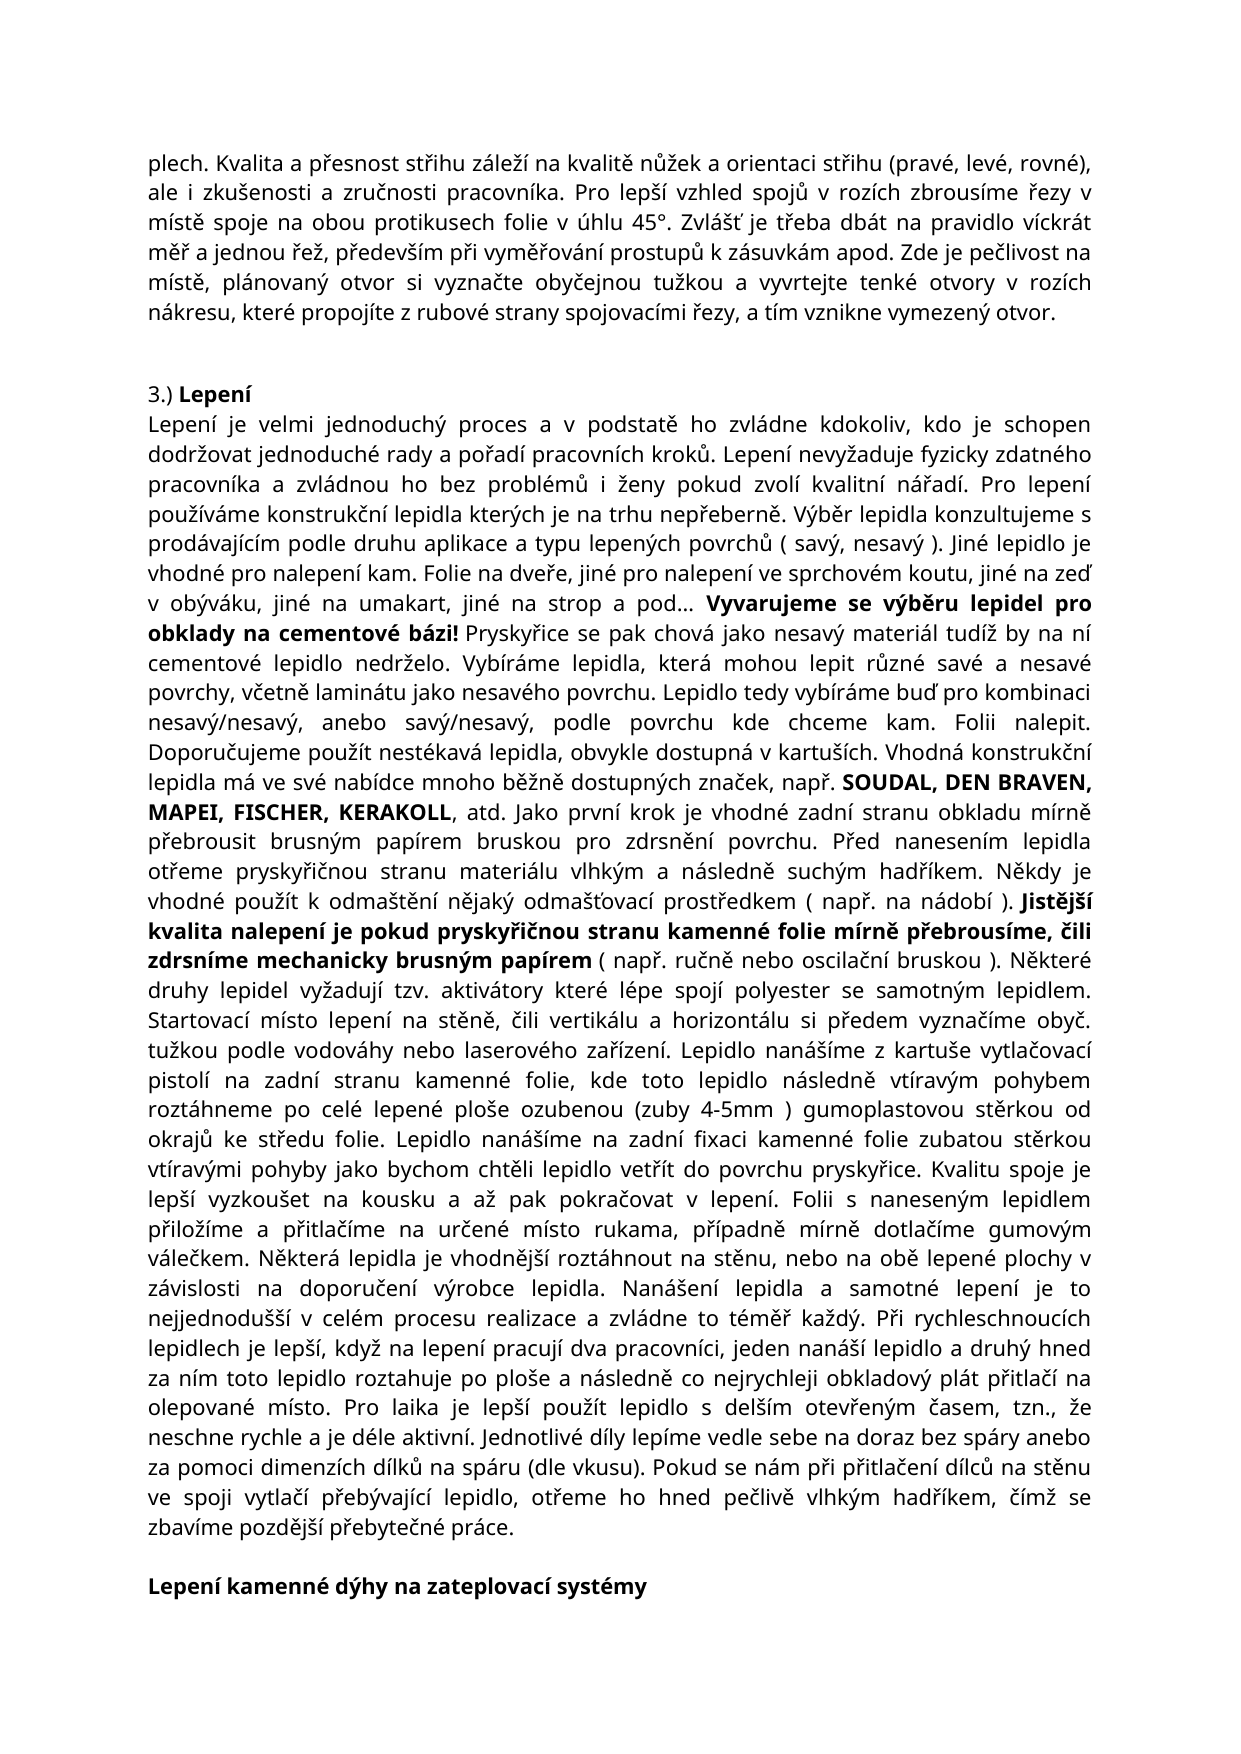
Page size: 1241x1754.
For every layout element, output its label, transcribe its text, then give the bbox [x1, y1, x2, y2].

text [148, 148, 1093, 326]
text 3.) Lepení [148, 379, 1093, 409]
text Lepení kamenné dýhy na zateplovací systémy [148, 1571, 1093, 1601]
text Lepení je velmi jednoduchý proces a v podstatě ho zvládne kdokoliv, kdo je schopen dodržovat jednoduché rady a pořadí pracovních kroků. Lepení nevyžaduje fyzicky zdatného pracovníka a zvládnou ho bez problémů i ženy pokud zvolí kvalitní nářadí. Pro lepení používáme konstrukční lepidla kterých je na trhu nepřeberně. Výběr lepidla konzultujeme s prodávajícím podle druhu aplikace a typu lepených povrchů ( savý, nesavý ). Jiné lepidlo je vhodné pro nalepení kam. Folie na dveře, jiné pro nalepení ve sprchovém koutu, jiné na zeď v obýváku, jiné na umakart, jiné na strop a pod… Vyvarujeme se výběru lepidel pro obklady na cementové bázi! Pryskyřice se pak chová jako nesavý materiál tudíž by na ní cementové lepidlo nedrželo. Vybíráme lepidla, která mohou lepit různé savé a nesavé povrchy, včetně laminátu jako nesavého povrchu. Lepidlo tedy vybíráme buď pro kombinaci nesavý/nesavý, anebo savý/nesavý, podle povrchu kde chceme kam. Folii nalepit. Doporučujeme použít nestékavá lepidla, obvykle dostupná v kartuších. Vhodná konstrukční lepidla má ve své nabídce mnoho běžně dostupných značek, např. SOUDAL, DEN BRAVEN, MAPEI, FISCHER, KERAKOLL, atd. Jako první krok je vhodné zadní stranu obkladu mírně přebrousit brusným papírem bruskou pro zdrsnění povrchu. Před nanesením lepidla otřeme pryskyřičnou stranu materiálu vlhkým a následně suchým hadříkem. Někdy je vhodné použít k odmaštění nějaký odmašťovací prostředkem ( např. na nádobí ). Jistější kvalita nalepení je pokud pryskyřičnou stranu kamenné folie mírně přebrousíme, čili zdrsníme mechanicky brusným papírem ( např. ručně nebo oscilační bruskou ). Některé druhy lepidel vyžadují tzv. aktivátory které lépe spojí polyester se samotným lepidlem. Startovací místo lepení na stěně, čili vertikálu a horizontálu si předem vyznačíme obyč. tužkou podle vodováhy nebo laserového zařízení. Lepidlo nanášíme z kartuše vytlačovací pistolí na zadní stranu kamenné folie, kde toto lepidlo následně vtíravým pohybem roztáhneme po celé lepené ploše ozubenou (zuby 4-5mm ) gumoplastovou stěrkou od okrajů ke středu folie. Lepidlo nanášíme na zadní fixaci kamenné folie zubatou stěrkou vtíravými pohyby jako bychom chtěli lepidlo vetřít do povrchu pryskyřice. Kvalitu spoje je lepší vyzkoušet na kousku a až pak pokračovat v lepení. Folii s naneseným lepidlem přiložíme a přitlačíme na určené místo rukama, případně mírně dotlačíme gumovým válečkem. Některá lepidla je vhodnější roztáhnout na stěnu, nebo na obě lepené plochy v závislosti na doporučení výrobce lepidla. Nanášení lepidla a samotné lepení je to nejjednodušší v celém procesu realizace a zvládne to téměř každý. Při rychleschnoucích lepidlech je lepší, když na lepení pracují dva pracovníci, jeden nanáší lepidlo a druhý hned za ním toto lepidlo roztahuje po ploše a následně co nejrychleji obkladový plát přitlačí na olepované místo. Pro laika je lepší použít lepidlo s delším otevřeným časem, tzn., že neschne rychle a je déle aktivní. Jednotlivé díly lepíme vedle sebe na doraz bez spáry anebo za pomoci dimenzích dílků na spáru (dle vkusu). Pokud se nám při přitlačení dílců na stěnu ve spoji vytlačí přebývající lepidlo, otřeme ho hned pečlivě vlhkým hadříkem, čímž se zbavíme pozdější přebytečné práce. [148, 409, 1093, 1541]
